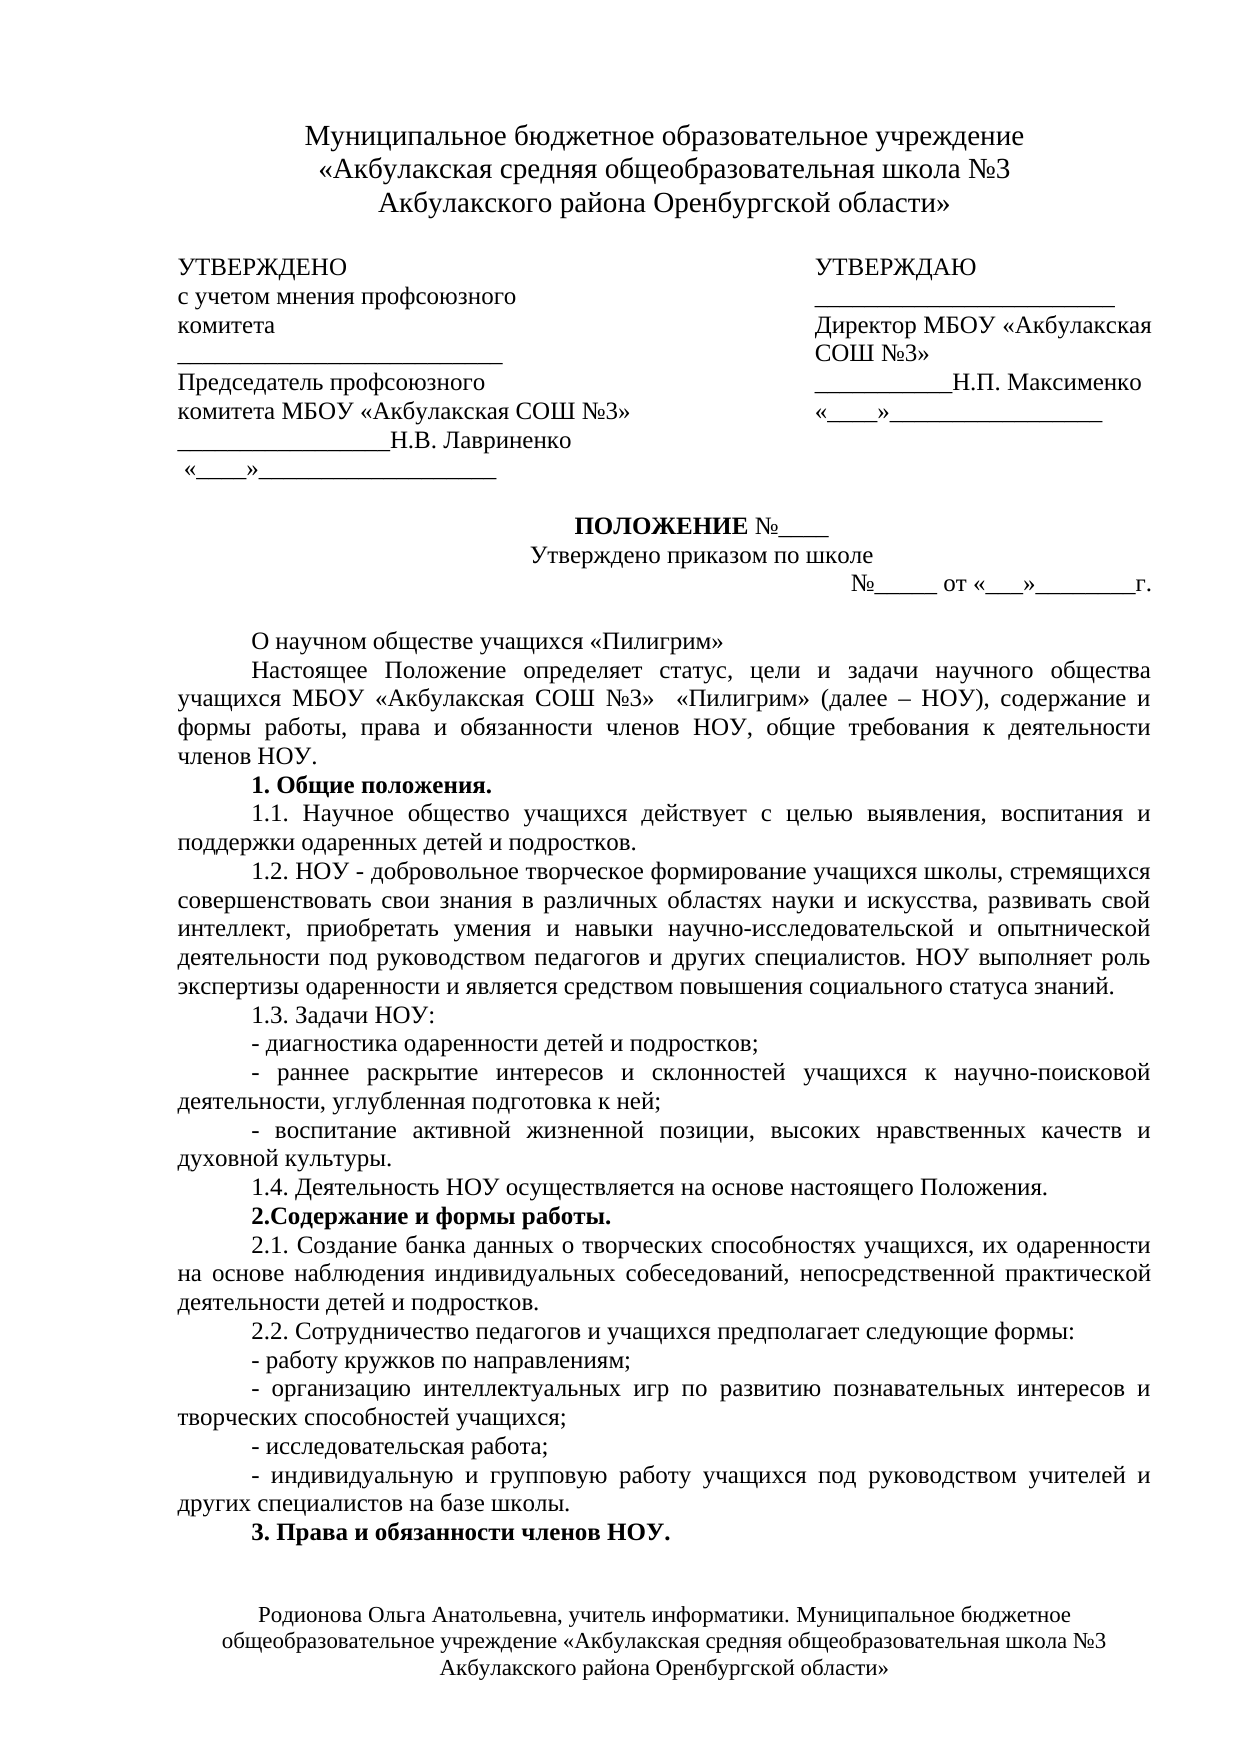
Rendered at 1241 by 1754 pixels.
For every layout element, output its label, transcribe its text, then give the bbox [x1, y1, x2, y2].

text 1.2. НОУ - добровольное творческое формирование учащихся школы, стремящихся совершенствовать свои знания в различных областях науки и искусства, развивать свой интеллект, приобретать умения и навыки научно-исследовательской и опытнической деятельности под руководством педагогов и других специалистов. НОУ выполняет роль экспертизы одаренности и является средством повышения социального статуса знаний. [177, 856, 1152, 1000]
text - диагностика одаренности детей и подростков; [177, 1028, 1152, 1057]
table_header УТВЕРЖДАЮ ________________________ Директор МБОУ «Акбулакская СОШ №3» ___________Н.П. Максименко «____»_________________ [656, 252, 1163, 511]
text Акбулакского района Оренбургской области» [177, 185, 1152, 219]
text ПОЛОЖЕНИЕ №____ [177, 511, 1152, 540]
text О научном обществе учащихся «Пилигрим» [177, 626, 1152, 655]
text 1.3. Задачи НОУ: [177, 1000, 1152, 1028]
text - работу кружков по направлениям; [177, 1345, 1152, 1373]
text Настоящее Положение определяет статус, цели и задачи научного общества учащихся МБОУ «Акбулакская СОШ №3» «Пилигрим» (далее – НОУ), содержание и формы работы, права и обязанности членов НОУ, общие требования к деятельности членов НОУ. [177, 655, 1152, 770]
text Утверждено приказом по школе [177, 540, 1152, 568]
text 3. Права и обязанности членов НОУ. [177, 1517, 1152, 1546]
text - индивидуальную и групповую работу учащихся под руководством учителей и других специалистов на базе школы. [177, 1460, 1152, 1517]
text «Акбулакская средняя общеобразовательная школа №3 [177, 152, 1152, 185]
text 2.1. Создание банка данных о творческих способностях учащихся, их одаренности на основе наблюдения индивидуальных собеседований, непосредственной практической деятельности детей и подростков. [177, 1230, 1152, 1316]
text 1.4. Деятельность НОУ осуществляется на основе настоящего Положения. [177, 1172, 1152, 1201]
text 2.2. Сотрудничество педагогов и учащихся предполагает следующие формы: [177, 1316, 1152, 1345]
text 2.Содержание и формы работы. [177, 1201, 1152, 1230]
text - организацию интеллектуальных игр по развитию познавательных интересов и творческих способностей учащихся; [177, 1373, 1152, 1431]
text - исследовательская работа; [177, 1431, 1152, 1460]
text 1.1. Научное общество учащихся действует с целью выявления, воспитания и поддержки одаренных детей и подростков. [177, 798, 1152, 856]
table_header УТВЕРЖДЕНО с учетом мнения профсоюзного комитета __________________________ Председатель профсоюзного комитета МБОУ «Акбулакская СОШ №3» _________________Н.В. Лавриненко «____»___________________ [166, 252, 656, 511]
text №_____ от «___»________г. [177, 568, 1152, 597]
text - воспитание активной жизненной позиции, высоких нравственных качеств и духовной культуры. [177, 1115, 1152, 1172]
text 1. Общие положения. [177, 770, 1152, 798]
text Муниципальное бюджетное образовательное учреждение [177, 118, 1152, 152]
text - раннее раскрытие интересов и склонностей учащихся к научно-поисковой деятельности, углубленная подготовка к ней; [177, 1057, 1152, 1115]
